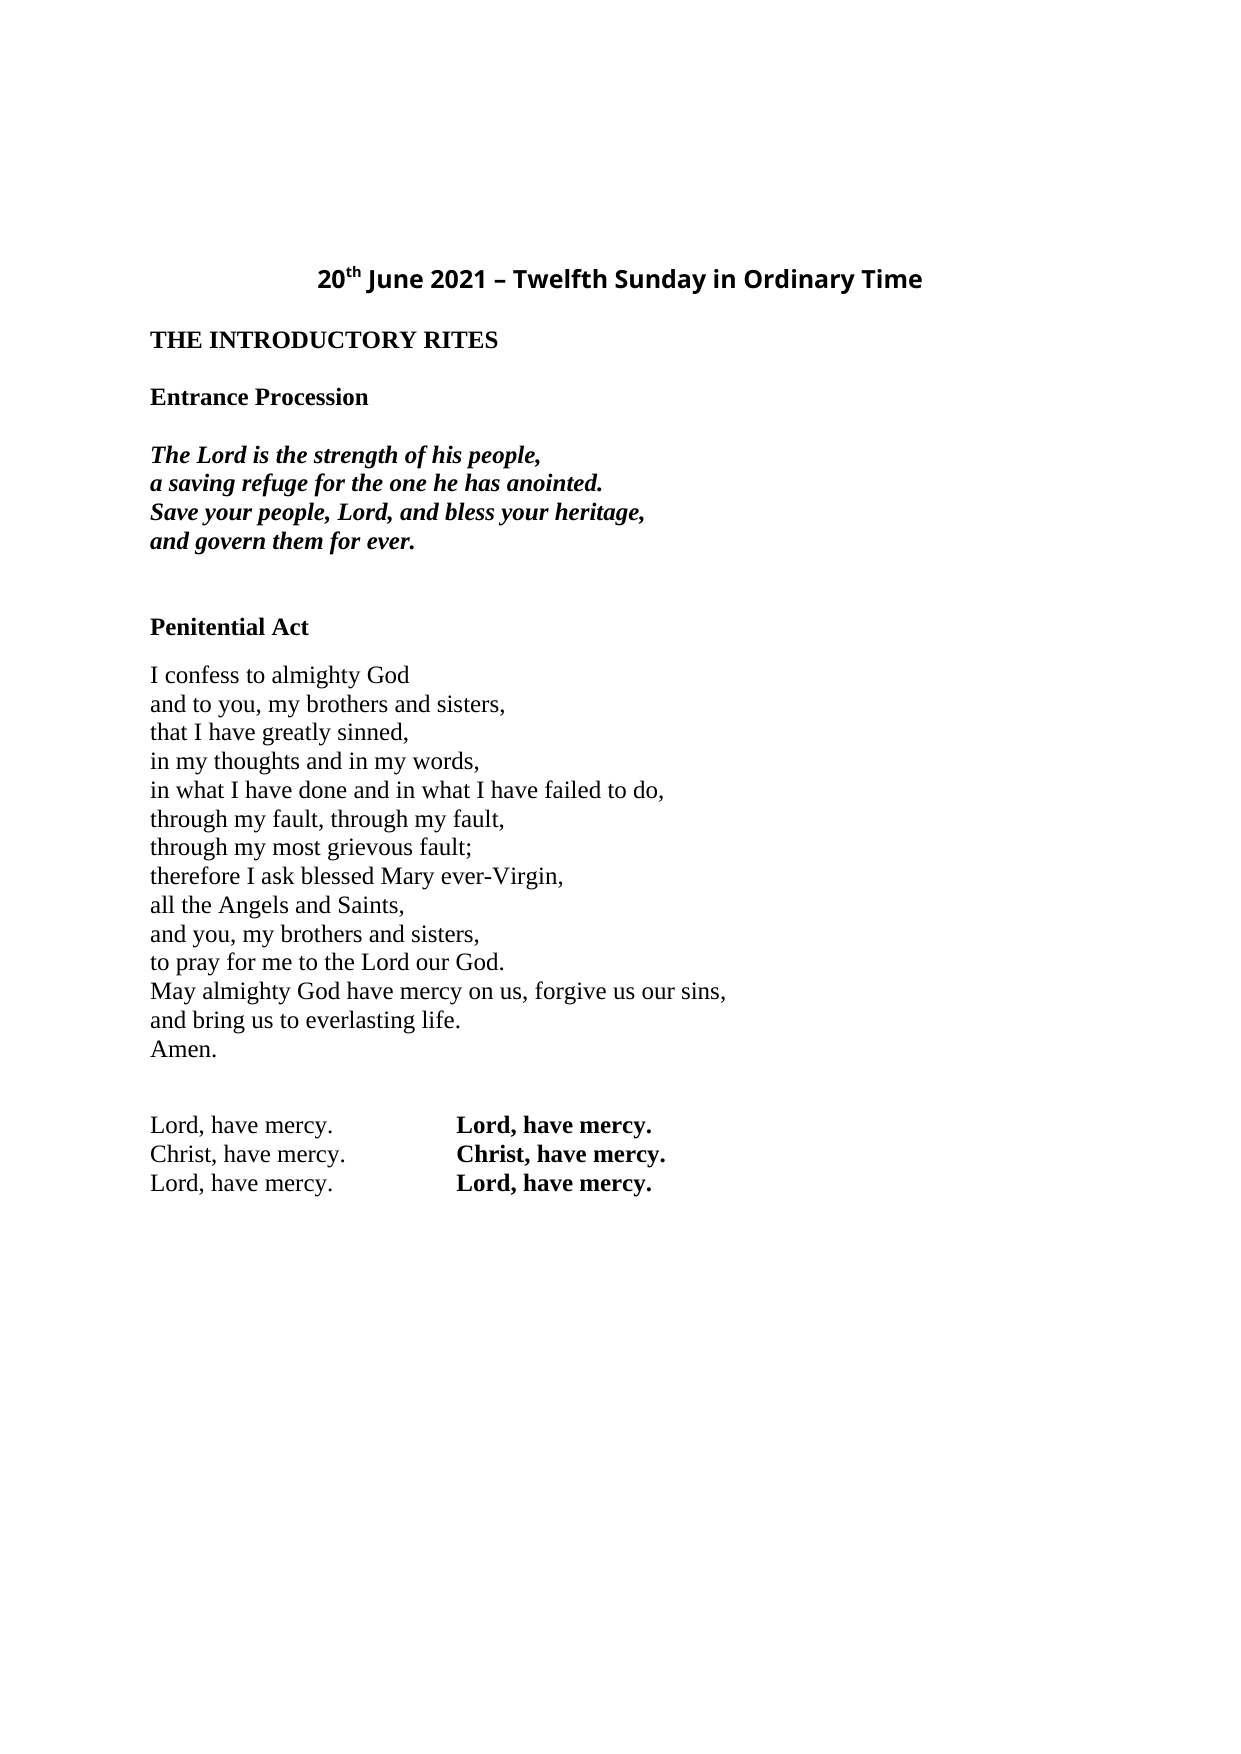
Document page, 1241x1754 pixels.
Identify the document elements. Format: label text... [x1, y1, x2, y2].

text THE INTRODUCTORY RITES [150, 325, 1090, 353]
text that I have greatly sinned, [150, 717, 1090, 746]
text Lord, have mercy. Lord, have mercy. [150, 1168, 1090, 1196]
text and to you, my brothers and sisters, [150, 689, 1090, 717]
text through my fault, through my fault, [150, 804, 1090, 832]
text Lord, have mercy. Lord, have mercy. [150, 1110, 1090, 1139]
text Christ, have mercy. Christ, have mercy. [150, 1139, 1090, 1168]
text May almighty God have mercy on us, forgive us our sins, [150, 976, 1090, 1005]
text and you, my brothers and sisters, [150, 919, 1090, 947]
text Penitential Act [150, 612, 1090, 641]
text all the Angels and Saints, [150, 890, 1090, 919]
text therefore I ask blessed Mary ever-Virgin, [150, 861, 1090, 890]
text through my most grievous fault; [150, 832, 1090, 861]
text The Lord is the strength of his people, [150, 440, 1090, 468]
text 20th June 2021 – Twelfth Sunday in Ordinary Time [150, 262, 1090, 296]
text in my thoughts and in my words, [150, 746, 1090, 775]
text to pray for me to the Lord our God. [150, 947, 1090, 976]
text and bring us to everlasting life. [150, 1005, 1090, 1034]
text Entrance Procession [150, 382, 1090, 411]
text a saving refuge for the one he has anointed. [150, 468, 1090, 497]
text Amen. [150, 1034, 1090, 1062]
text in what I have done and in what I have failed to do, [150, 775, 1090, 804]
text and govern them for ever. [150, 526, 1090, 555]
text Save your people, Lord, and bless your heritage, [150, 497, 1090, 526]
text I confess to almighty God [150, 660, 1090, 689]
